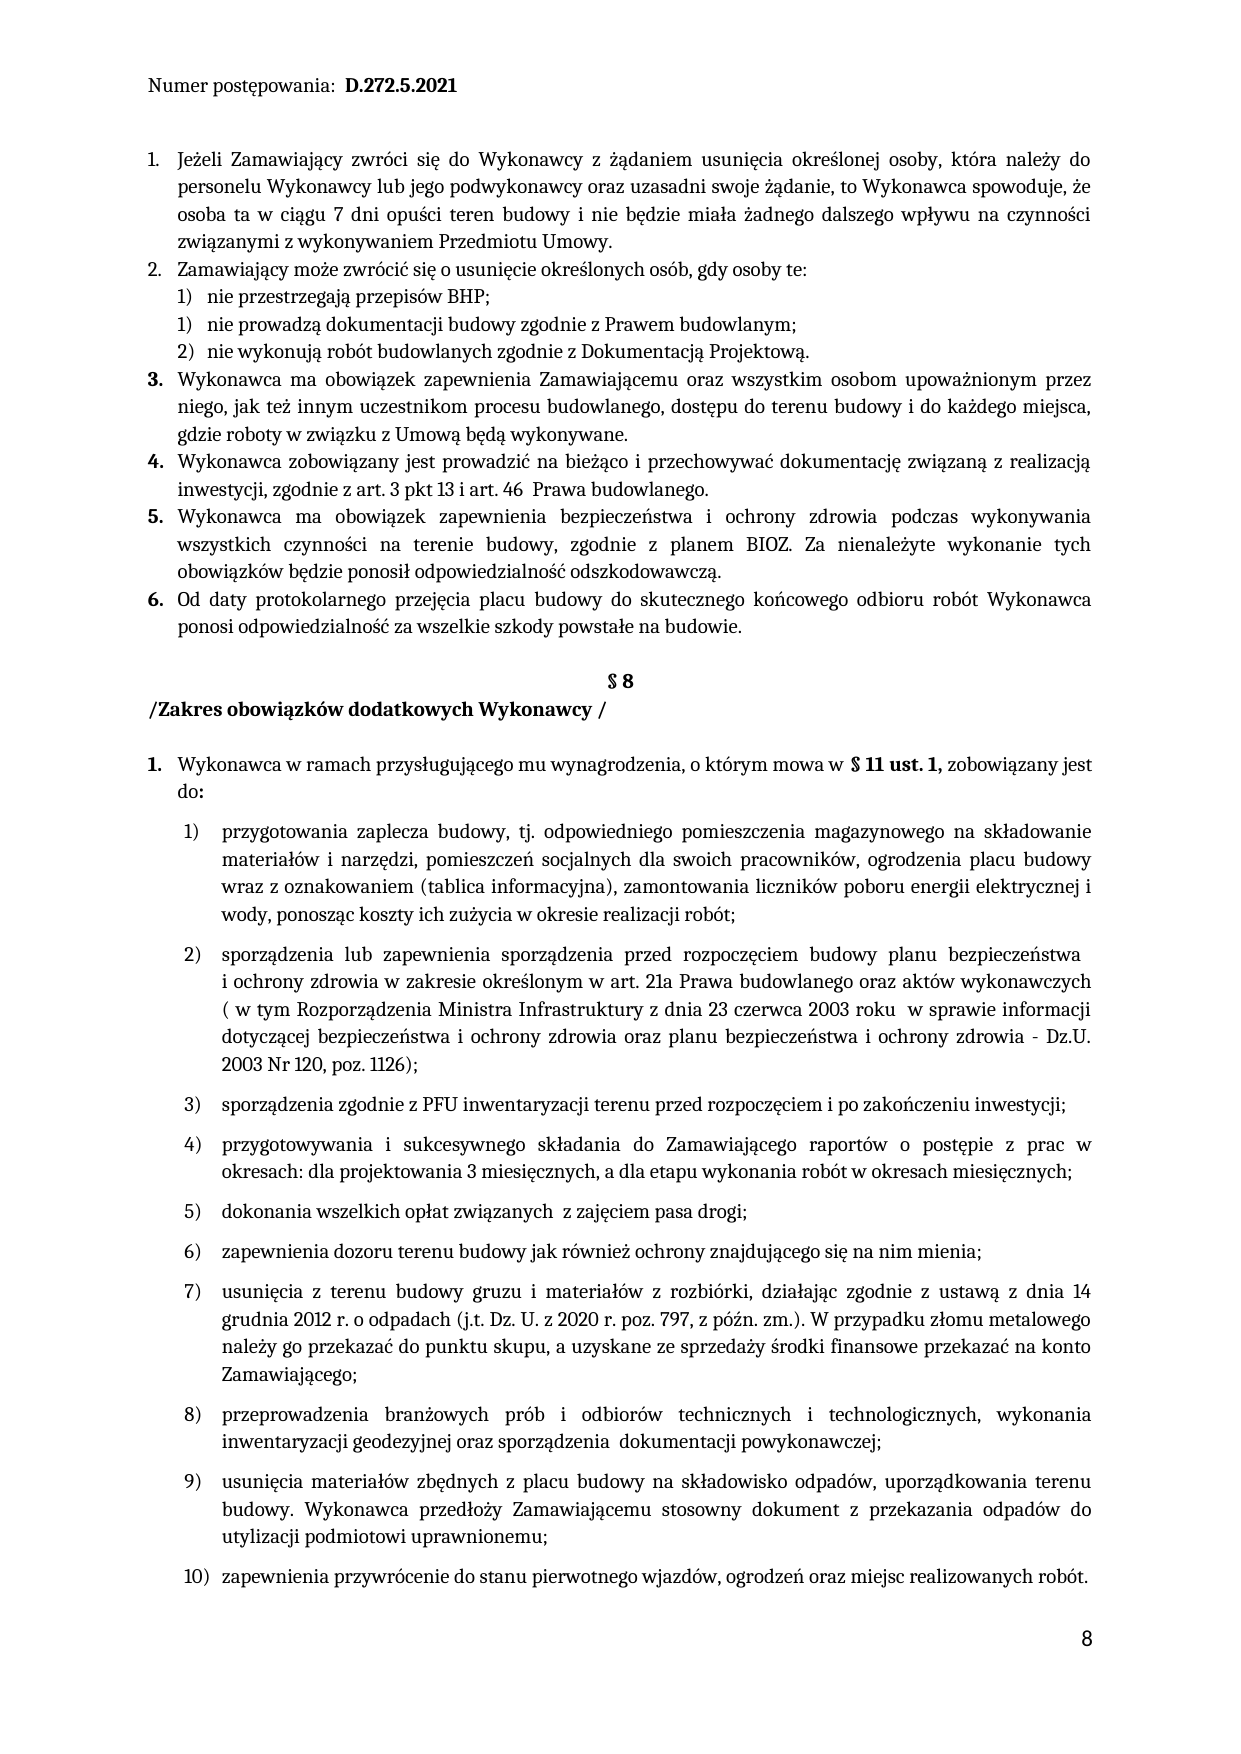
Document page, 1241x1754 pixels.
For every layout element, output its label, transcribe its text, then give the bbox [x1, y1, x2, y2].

list usunięcia z terenu budowy gruzu i materiałów z rozbiórki, działając zgodnie z ustawą z dnia 14 grudnia 2012 r. o odpadach (j.t. Dz. U. z 2020 r. poz. 797, z późn. zm.). W przypadku złomu metalowego należy go przekazać do punktu skupu, a uzyskane ze sprzedaży środki finansowe przekazać na konto Zamawiającego; [184, 1280, 1092, 1387]
list nie prowadzą dokumentacji budowy zgodnie z Prawem budowlanym; [177, 313, 1092, 337]
list Zamawiający może zwrócić się o usunięcie określonych osób, gdy osoby te: [148, 258, 1092, 282]
list Od daty protokolarnego przejęcia placu budowy do skutecznego końcowego odbioru robót Wykonawca ponosi odpowiedzialność za wszelkie szkody powstałe na budowie. [148, 588, 1092, 639]
list usunięcia materiałów zbędnych z placu budowy na składowisko odpadów, uporządkowania terenu budowy. Wykonawca przedłoży Zamawiającemu stosowny dokument z przekazania odpadów do utylizacji podmiotowi uprawnionemu; [184, 1470, 1092, 1549]
list Wykonawca zobowiązany jest prowadzić na bieżąco i przechowywać dokumentację związaną z realizacją inwestycji, zgodnie z art. 3 pkt 13 i art. 46 Prawa budowlanego. [148, 450, 1092, 502]
list przygotowywania i sukcesywnego składania do Zamawiającego raportów o postępie z prac w okresach: dla projektowania 3 miesięcznych, a dla etapu wykonania robót w okresach miesięcznych; [184, 1133, 1092, 1184]
list zapewnienia przywrócenie do stanu pierwotnego wjazdów, ogrodzeń oraz miejsc realizowanych robót. [184, 1565, 1092, 1589]
list nie przestrzegają przepisów BHP; [177, 285, 1092, 309]
list nie wykonują robót budowlanych zgodnie z Dokumentacją Projektową. [177, 340, 1092, 364]
list dokonania wszelkich opłat związanych z zajęciem pasa drogi; [184, 1200, 1092, 1224]
list Jeżeli Zamawiający zwróci się do Wykonawcy z żądaniem usunięcia określonej osoby, która należy do personelu Wykonawcy lub jego podwykonawcy oraz uzasadni swoje żądanie, to Wykonawca spowoduje, że osoba ta w ciągu 7 dni opuści teren budowy i nie będzie miała żadnego dalszego wpływu na czynności związanymi z wykonywaniem Przedmiotu Umowy. [148, 148, 1092, 254]
list sporządzenia lub zapewnienia sporządzenia przed rozpoczęciem budowy planu bezpieczeństwa i ochrony zdrowia w zakresie określonym w art. 21a Prawa budowlanego oraz aktów wykonawczych ( w tym Rozporządzenia Ministra Infrastruktury z dnia 23 czerwca 2003 roku w sprawie informacji dotyczącej bezpieczeństwa i ochrony zdrowia oraz planu bezpieczeństwa i ochrony zdrowia - Dz.U. 2003 Nr 120, poz. 1126); [184, 943, 1092, 1077]
list Wykonawca ma obowiązek zapewnienia bezpieczeństwa i ochrony zdrowia podczas wykonywania wszystkich czynności na terenie budowy, zgodnie z planem BIOZ. Za nienależyte wykonanie tych obowiązków będzie ponosił odpowiedzialność odszkodowawczą. [148, 505, 1092, 584]
text 1. Wykonawca w ramach przysługującego mu wynagrodzenia, o którym mowa w § 11 ust. 1, zobowiązany jest do: [148, 753, 1092, 804]
text § 8 [148, 670, 1092, 694]
list zapewnienia dozoru terenu budowy jak również ochrony znajdującego się na nim mienia; [184, 1240, 1092, 1264]
text /Zakres obowiązków dodatkowych Wykonawcy / [148, 698, 1092, 722]
list przeprowadzenia branżowych prób i odbiorów technicznych i technologicznych, wykonania inwentaryzacji geodezyjnej oraz sporządzenia dokumentacji powykonawczej; [184, 1403, 1092, 1454]
list sporządzenia zgodnie z PFU inwentaryzacji terenu przed rozpoczęciem i po zakończeniu inwestycji; [184, 1093, 1092, 1117]
list Wykonawca ma obowiązek zapewnienia Zamawiającemu oraz wszystkim osobom upoważnionym przez niego, jak też innym uczestnikom procesu budowlanego, dostępu do terenu budowy i do każdego miejsca, gdzie roboty w związku z Umową będą wykonywane. [148, 368, 1092, 447]
list przygotowania zaplecza budowy, tj. odpowiedniego pomieszczenia magazynowego na składowanie materiałów i narzędzi, pomieszczeń socjalnych dla swoich pracowników, ogrodzenia placu budowy wraz z oznakowaniem (tablica informacyjna), zamontowania liczników poboru energii elektrycznej i wody, ponosząc koszty ich zużycia w okresie realizacji robót; [184, 820, 1092, 927]
